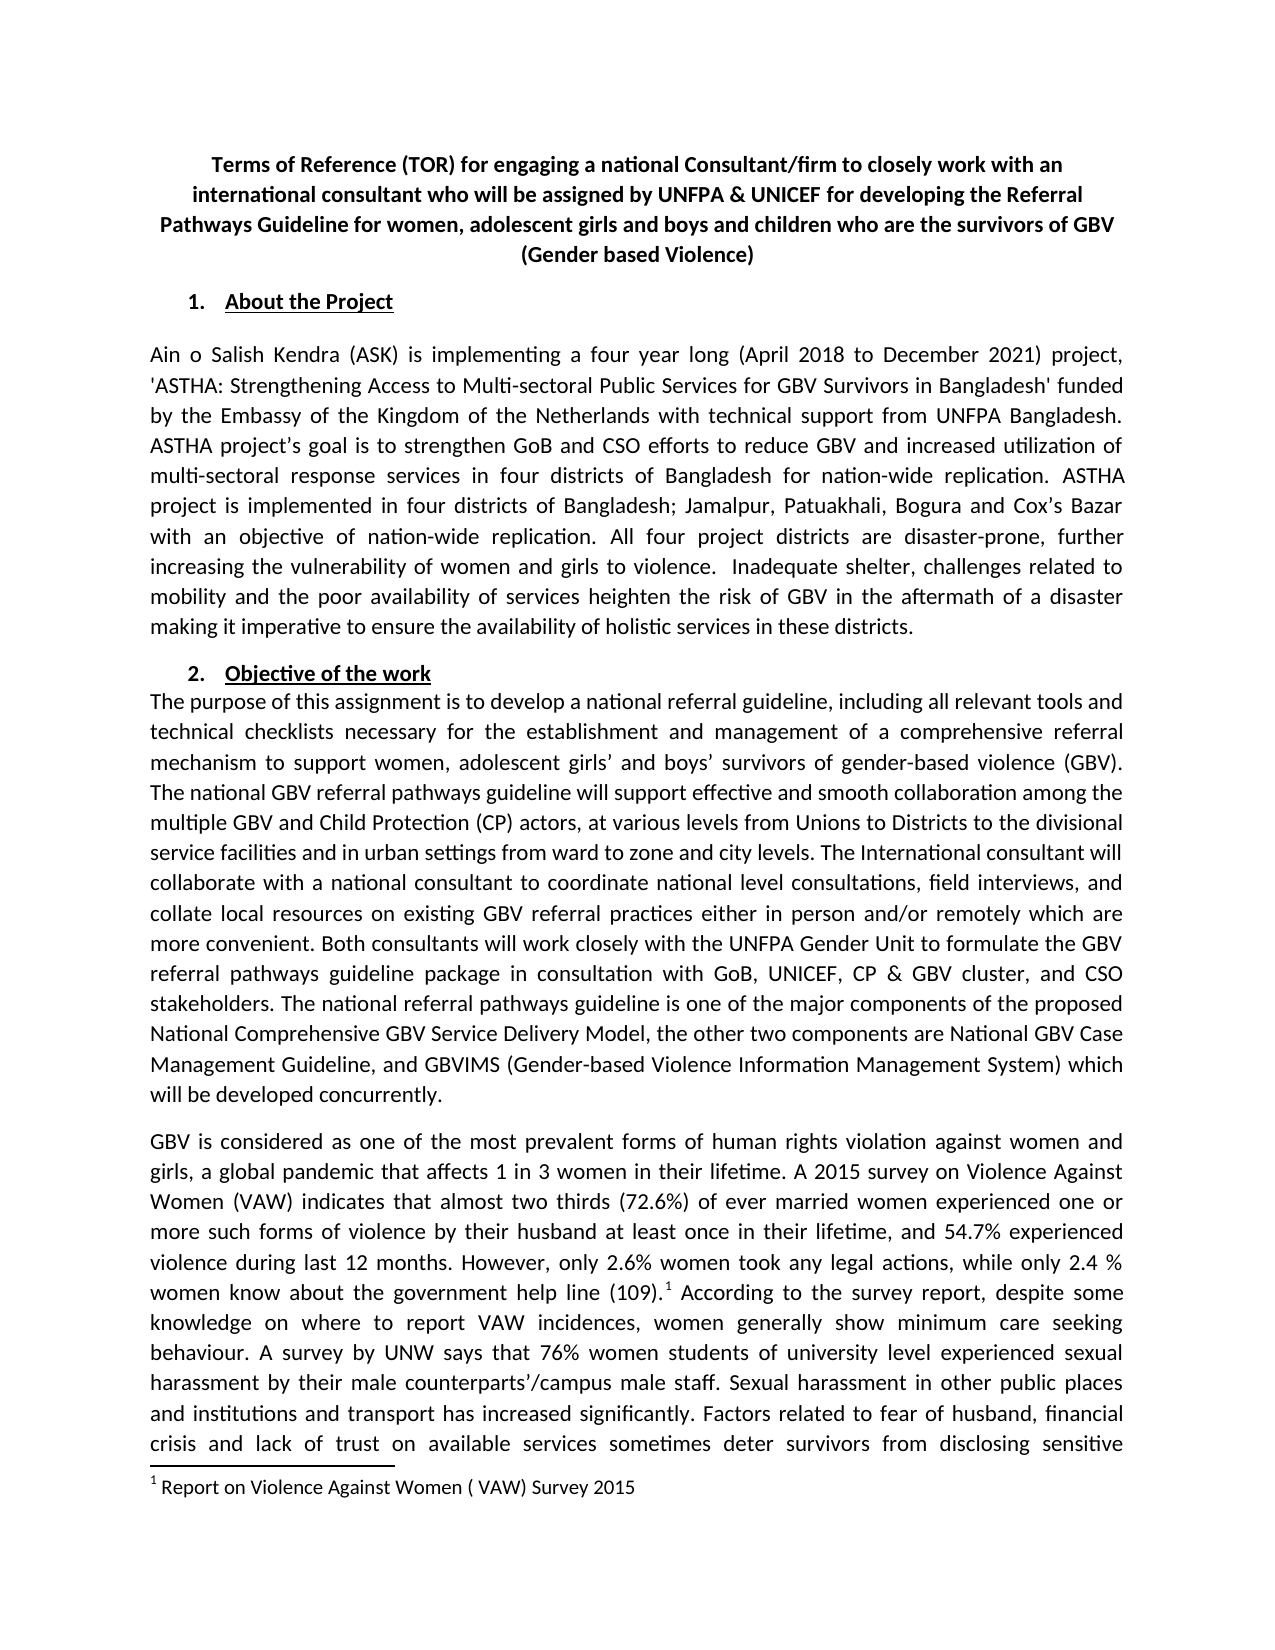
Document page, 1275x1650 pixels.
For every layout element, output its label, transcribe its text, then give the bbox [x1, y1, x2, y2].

text Terms of Reference (TOR) for engaging a national Consultant/firm to closely work with an international consultant who will be assigned by UNFPA & UNICEF for developing the Referral Pathways Guideline for women, adolescent girls and boys and children who are the survivors of GBV (Gender based Violence) [150, 150, 1125, 269]
text The purpose of this assignment is to develop a national referral guideline, including all relevant tools and technical checklists necessary for the establishment and management of a comprehensive referral mechanism to support women, adolescent girls’ and boys’ survivors of gender-based violence (GBV). The national GBV referral pathways guideline will support effective and smooth collaboration among the multiple GBV and Child Protection (CP) actors, at various levels from Unions to Districts to the divisional service facilities and in urban settings from ward to zone and city levels. The International consultant will collaborate with a national consultant to coordinate national level consultations, field interviews, and collate local resources on existing GBV referral practices either in person and/or remotely which are more convenient. Both consultants will work closely with the UNFPA Gender Unit to formulate the GBV referral pathways guideline package in consultation with GoB, UNICEF, CP & GBV cluster, and CSO stakeholders. The national referral pathways guideline is one of the major components of the proposed National Comprehensive GBV Service Delivery Model, the other two components are National GBV Case Management Guideline, and GBVIMS (Gender-based Violence Information Management System) which will be developed concurrently. [150, 687, 1125, 1108]
text Ain o Salish Kendra (ASK) is implementing a four year long (April 2018 to December 2021) project, 'ASTHA: Strengthening Access to Multi-sectoral Public Services for GBV Survivors in Bangladesh' funded by the Embassy of the Kingdom of the Netherlands with technical support from UNFPA Bangladesh. ASTHA project’s goal is to strengthen GoB and CSO efforts to reduce GBV and increased utilization of multi-sectoral response services in four districts of Bangladesh for nation-wide replication. ASTHA project is implemented in four districts of Bangladesh; Jamalpur, Patuakhali, Bogura and Cox’s Bazar with an objective of nation-wide replication. All four project districts are disaster-prone, further increasing the vulnerability of women and girls to violence. Inadequate shelter, challenges related to mobility and the poor availability of services heighten the risk of GBV in the aftermath of a disaster making it imperative to ensure the availability of holistic services in these districts. [150, 519, 1125, 640]
list Objective of the work [187, 659, 1125, 687]
text Ain o Salish Kendra (ASK) is implementing a four year long (April 2018 to December 2021) project, 'ASTHA: Strengthening Access to Multi-sectoral Public Services for GBV Survivors in Bangladesh' funded by the Embassy of the Kingdom of the Netherlands with technical support from UNFPA Bangladesh. ASTHA project’s goal is to strengthen GoB and CSO efforts to reduce GBV and increased utilization of multi-sectoral response services in four districts of Bangladesh for nation-wide replication. ASTHA project is implemented in four districts of Bangladesh; Jamalpur, Patuakhali, Bogura and Cox’s Bazar with an objective of nation-wide replication. All four project districts are disaster-prone, further increasing the vulnerability of women and girls to violence. Inadequate shelter, challenges related to mobility and the poor availability of services heighten the risk of GBV in the aftermath of a disaster making it imperative to ensure the availability of holistic services in these districts. [150, 341, 1125, 492]
list About the Project [187, 287, 1125, 316]
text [150, 1127, 1125, 1457]
